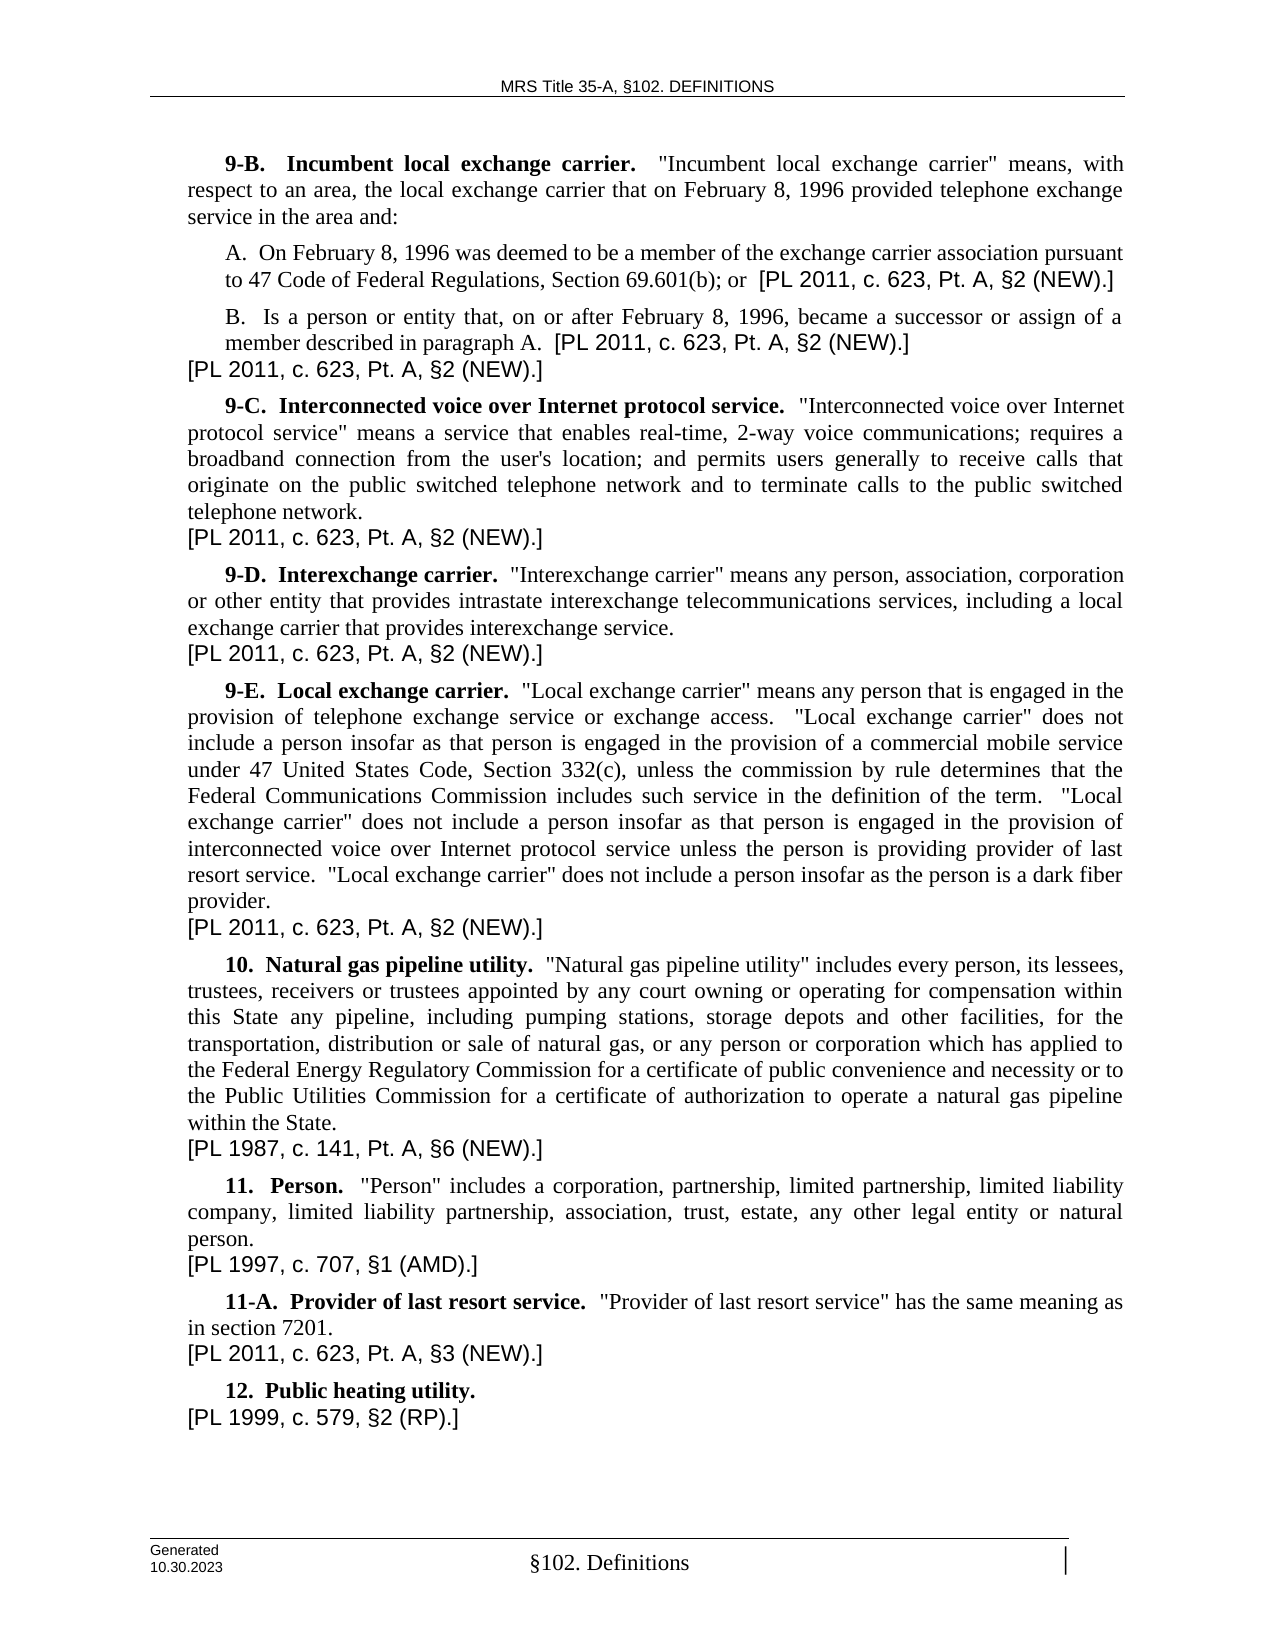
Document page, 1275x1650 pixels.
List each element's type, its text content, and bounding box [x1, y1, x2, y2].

text [PL 2011, c. 623, Pt. A, §2 (NEW).] [187, 524, 1125, 550]
text [PL 1997, c. 707, §1 (AMD).] [187, 1251, 1125, 1277]
text 10. Natural gas pipeline utility. "Natural gas pipeline utility" includes every person, its lessees, trustees, receivers or trustees appointed by any court owning or operating for compensation within this State any pipeline, including pumping stations, storage depots and other facilities, for the transportation, distribution or sale of natural gas, or any person or corporation which has applied to the Federal Energy Regulatory Commission for a certificate of public convenience and necessity or to the Public Utilities Commission for a certificate of authorization to operate a natural gas pipeline within the State. [187, 951, 1125, 1135]
text 9-B. Incumbent local exchange carrier. "Incumbent local exchange carrier" means, with respect to an area, the local exchange carrier that on February 8, 1996 provided telephone exchange service in the area and: [187, 150, 1125, 229]
text 11-A. Provider of last resort service. "Provider of last resort service" has the same meaning as in section 7201. [187, 1288, 1125, 1340]
text [PL 1987, c. 141, Pt. A, §6 (NEW).] [187, 1135, 1125, 1161]
text 11. Person. "Person" includes a corporation, partnership, limited partnership, limited liability company, limited liability partnership, association, trust, estate, any other legal entity or natural person. [187, 1172, 1125, 1251]
text [PL 1999, c. 579, §2 (RP).] [187, 1403, 1125, 1430]
text [PL 2011, c. 623, Pt. A, §2 (NEW).] [187, 356, 1125, 382]
text 9-C. Interconnected voice over Internet protocol service. "Interconnected voice over Internet protocol service" means a service that enables real-time, 2-way voice communications; requires a broadband connection from the user's location; and permits users generally to receive calls that originate on the public switched telephone network and to terminate calls to the public switched telephone network. [187, 392, 1125, 524]
text [PL 2011, c. 623, Pt. A, §2 (NEW).] [187, 914, 1125, 940]
text [PL 2011, c. 623, Pt. A, §2 (NEW).] [187, 640, 1125, 666]
text 9-E. Local exchange carrier. "Local exchange carrier" means any person that is engaged in the provision of telephone exchange service or exchange access. "Local exchange carrier" does not include a person insofar as that person is engaged in the provision of a commercial mobile service under 47 United States Code, Section 332(c), unless the commission by rule determines that the Federal Communications Commission includes such service in the definition of the term. "Local exchange carrier" does not include a person insofar as that person is engaged in the provision of interconnected voice over Internet protocol service unless the person is providing provider of last resort service. "Local exchange carrier" does not include a person insofar as the person is a dark fiber provider. [187, 677, 1125, 914]
text B. Is a person or entity that, on or after February 8, 1996, became a successor or assign of a member described in paragraph A. [PL 2011, c. 623, Pt. A, §2 (NEW).] [225, 303, 1125, 356]
text [PL 2011, c. 623, Pt. A, §3 (NEW).] [187, 1340, 1125, 1367]
text 12. Public heating utility. [187, 1377, 1125, 1403]
text A. On February 8, 1996 was deemed to be a member of the exchange carrier association pursuant to 47 Code of Federal Regulations, Section 69.601(b); or [PL 2011, c. 623, Pt. A, §2 (NEW).] [225, 239, 1125, 292]
text 9-D. Interexchange carrier. "Interexchange carrier" means any person, association, corporation or other entity that provides intrastate interexchange telecommunications services, including a local exchange carrier that provides interexchange service. [187, 561, 1125, 640]
